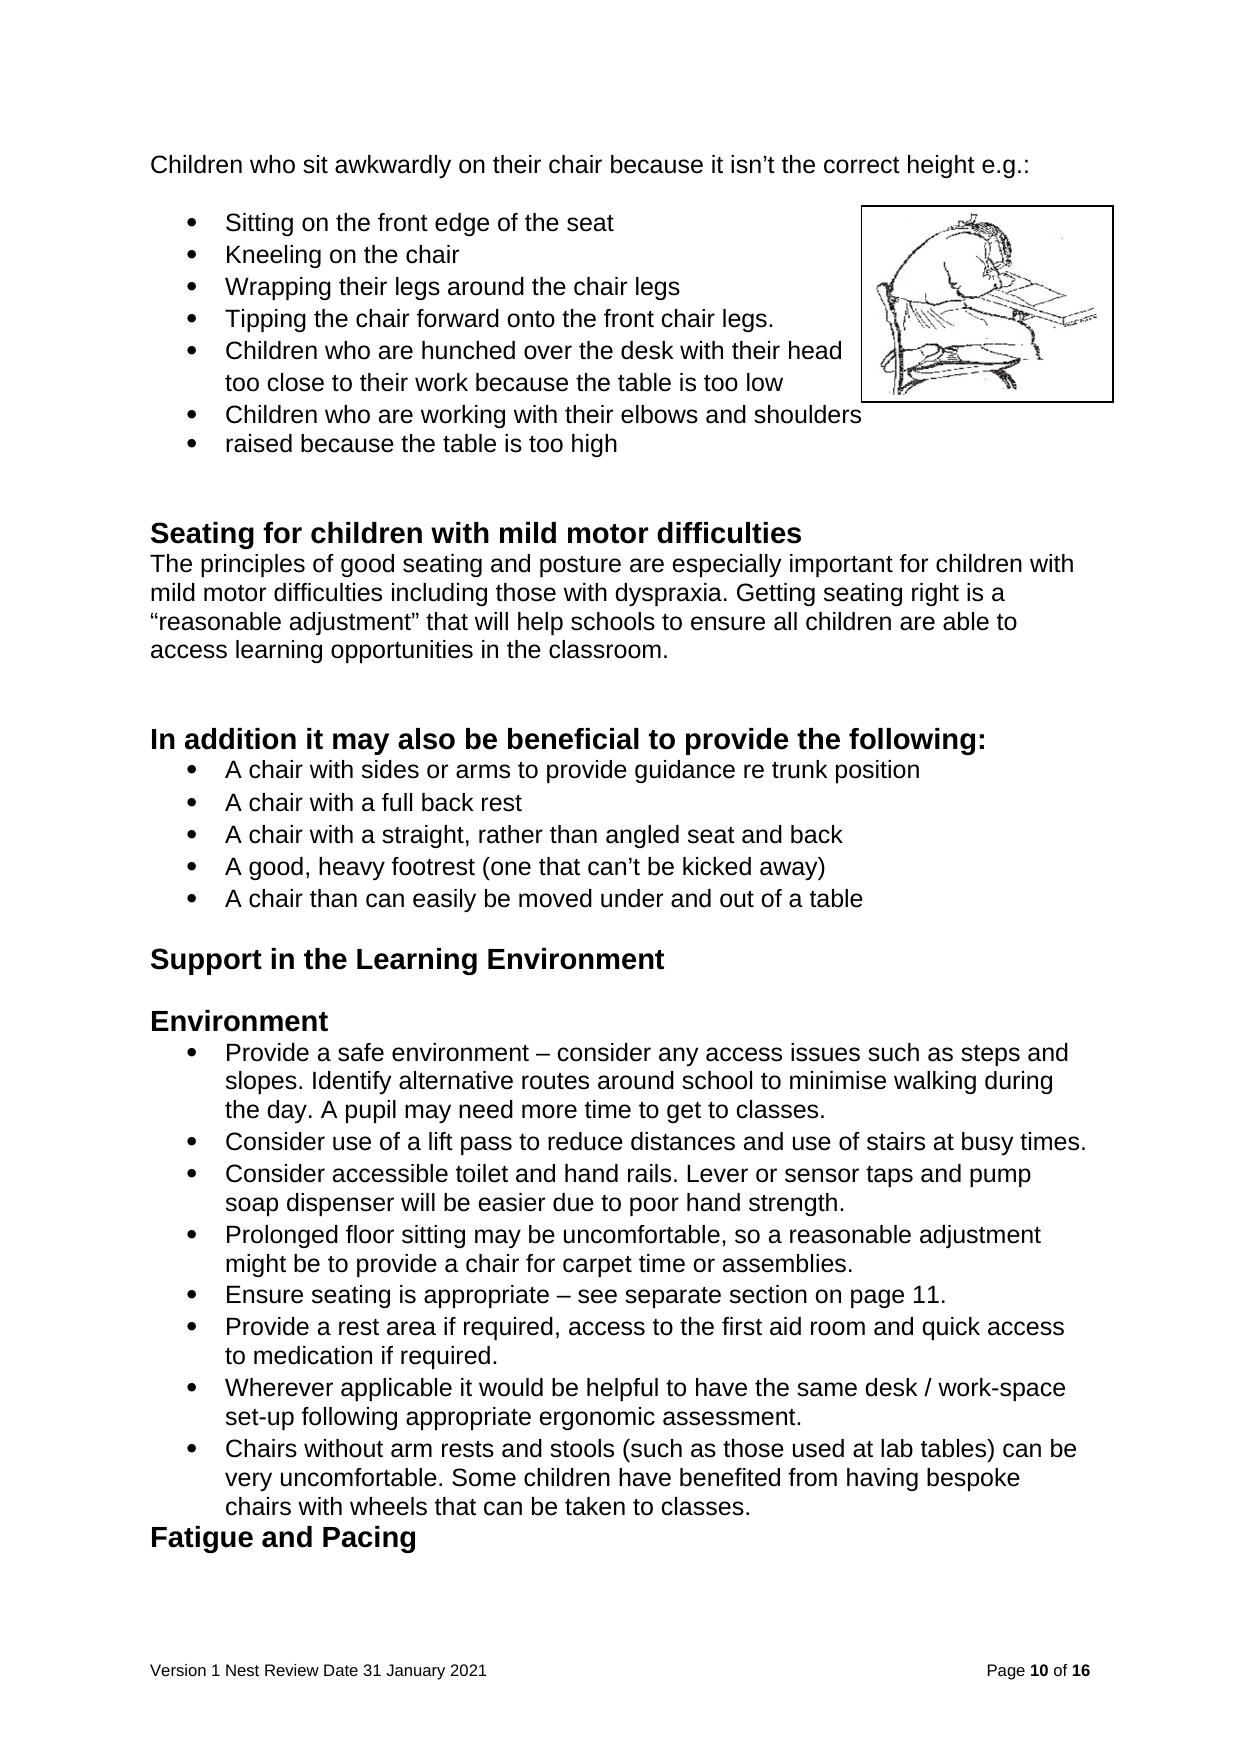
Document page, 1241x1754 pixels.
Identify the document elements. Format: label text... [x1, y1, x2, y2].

list A chair with a straight, rather than angled seat and back [187, 820, 1090, 848]
text Fatigue and Pacing [150, 1520, 1090, 1554]
list Consider use of a lift pass to reduce distances and use of stairs at busy times. [187, 1127, 1090, 1156]
text Children who sit awkwardly on their chair because it isn’t the correct height e.g.: [150, 150, 1090, 179]
list Sitting on the front edge of the seat [187, 207, 861, 236]
list Kneeling on the chair [187, 240, 861, 268]
text Environment [150, 1004, 1090, 1037]
text Seating for children with mild motor difficulties [150, 516, 1090, 549]
list Chairs without arm rests and stools (such as those used at lab tables) can be very uncomfortable. Some children have benefited from having bespoke chairs with wheels that can be taken to classes. [187, 1434, 1090, 1520]
list Tipping the chair forward onto the front chair legs. [187, 304, 861, 333]
list Children who are hunched over the desk with their head [187, 336, 861, 365]
list A good, heavy footrest (one that can’t be kicked away) [187, 852, 1090, 881]
list Consider accessible toilet and hand rails. Lever or sensor taps and pump soap dispenser will be easier due to poor hand strength. [187, 1159, 1090, 1217]
list Wrapping their legs around the chair legs [187, 272, 861, 301]
text The principles of good seating and posture are especially important for children with mild motor difficulties including those with dyspraxia. Getting seating right is a “reasonable adjustment” that will help schools to ensure all children are able to access learning opportunities in the classroom. [150, 549, 1090, 664]
list A chair with sides or arms to provide guidance re trunk position [187, 755, 1090, 784]
text Support in the Learning Environment [150, 942, 1090, 975]
list Wherever applicable it would be helpful to have the same desk / work-space set-up following appropriate ergonomic assessment. [187, 1373, 1090, 1431]
list raised because the table is too high [187, 429, 1090, 458]
list Children who are working with their elbows and shoulders [187, 401, 1090, 429]
list Prolonged floor sitting may be uncomfortable, so a reasonable adjustment might be to provide a chair for carpet time or assemblies. [187, 1220, 1090, 1277]
text too close to their work because the table is too low [225, 368, 861, 397]
list Provide a safe environment – consider any access issues such as steps and slopes. Identify alternative routes around school to minimise walking during the day. A pupil may need more time to get to classes. [187, 1037, 1090, 1124]
list A chair than can easily be moved under and out of a table [187, 884, 1090, 913]
list Provide a rest area if required, access to the first aid room and quick access to medication if required. [187, 1312, 1090, 1370]
list A chair with a full back rest [187, 787, 1090, 816]
list Ensure seating is appropriate – see separate section on page 11. [187, 1280, 1090, 1309]
text In addition it may also be beneficial to provide the following: [150, 722, 1090, 755]
